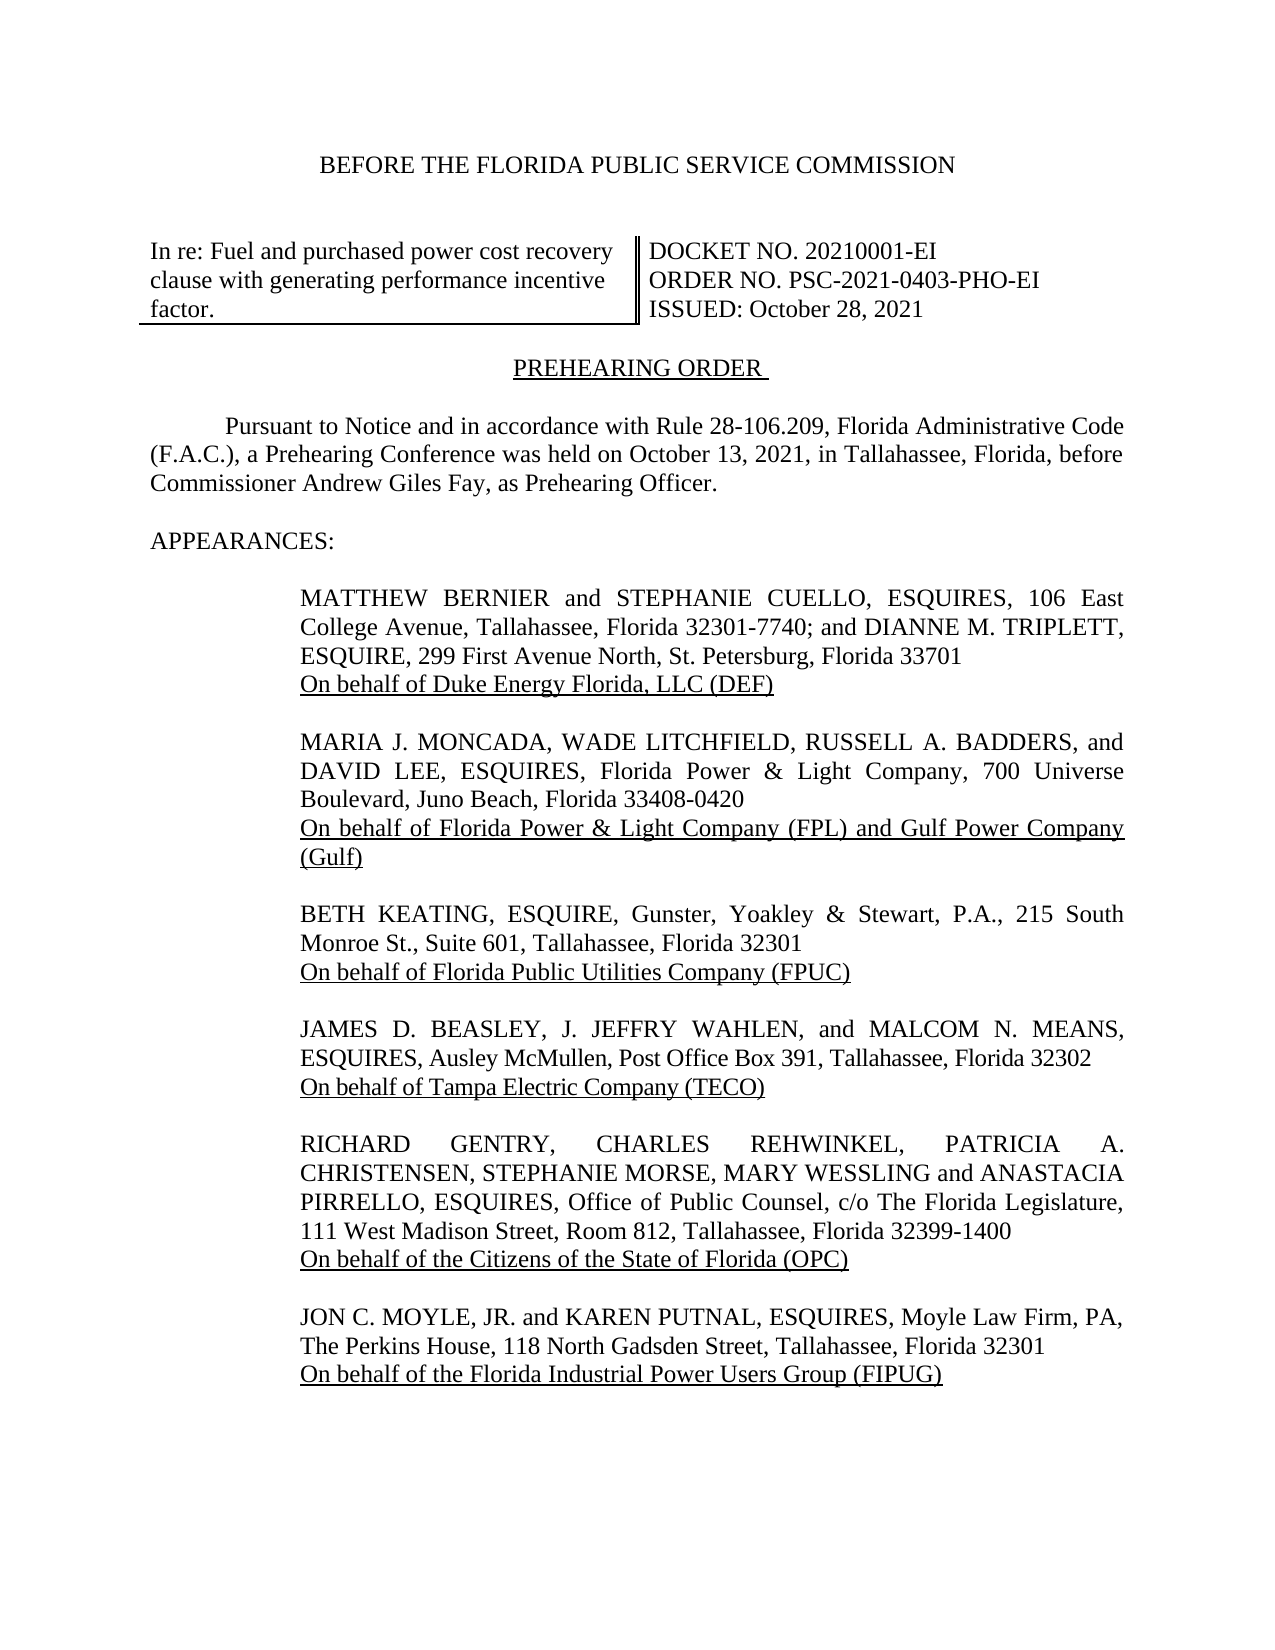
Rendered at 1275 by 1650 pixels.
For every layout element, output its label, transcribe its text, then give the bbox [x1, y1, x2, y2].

text JON C. MOYLE, JR. and KAREN PUTNAL, ESQUIRES, Moyle Law Firm, PA, The Perkins House, 118 North Gadsden Street, Tallahassee, Florida 32301 [150, 1302, 1125, 1359]
text JAMES D. BEASLEY, J. JEFFRY WAHLEN, and MALCOM N. MEANS, ESQUIRES, Ausley McMullen, Post Office Box 391, Tallahassee, Florida 32302 [150, 1014, 1125, 1072]
text On behalf of Florida Power & Light Company (FPL) and Gulf Power Company (Gulf) [300, 840, 1125, 871]
text On behalf of Duke Energy Florida, LLC (DEF) [225, 669, 1125, 698]
text RICHARD GENTRY, CHARLES REHWINKEL, PATRICIA A. CHRISTENSEN, STEPHANIE MORSE, MARY WESSLING and ANASTACIA PIRRELLO, ESQUIRES, Office of Public Counsel, c/o The Florida Legislature, 111 West Madison Street, Room 812, Tallahassee, Florida 32399-1400 [150, 1129, 1125, 1244]
text APPEARANCES: [150, 526, 1125, 554]
text On behalf of Florida Power & Light Company (FPL) and Gulf Power Company (Gulf) [300, 813, 1125, 838]
text On behalf of Tampa Electric Company (TECO) [150, 1072, 1125, 1101]
text BETH KEATING, ESQUIRE, Gunster, Yoakley & Stewart, P.A., 215 South Monroe St., Suite 601, Tallahassee, Florida 32301 [300, 899, 1125, 957]
text PREHEARING ORDER [150, 353, 1125, 382]
text On behalf of Florida Public Utilities Company (FPUC) [150, 957, 1125, 986]
table_header DOCKET NO. 20210001-EI ORDER NO. PSC-2021-0403-PHO-EI ISSUED: October 28, 2021 [640, 236, 1136, 322]
subtitle BEFORE THE FLORIDA PUBLIC SERVICE COMMISSION [150, 150, 1125, 179]
text MATTHEW BERNIER and STEPHANIE CUELLO, ESQUIRES, 106 East College Avenue, Tallahassee, Florida 32301-7740; and DIANNE M. TRIPLETT, ESQUIRE, 299 First Avenue North, St. Petersburg, Florida 33701 [300, 583, 1125, 669]
text Pursuant to Notice and in accordance with Rule 28-106.209, Florida Administrative Code (F.A.C.), a Prehearing Conference was held on October 13, 2021, in Tallahassee, Florida, before Commissioner Andrew Giles Fay, as Prehearing Officer. [150, 411, 1125, 497]
text On behalf of the Florida Industrial Power Users Group (FIPUG) [150, 1359, 1125, 1388]
table_header In re: Fuel and purchased power cost recovery clause with generating performance incentive factor. [139, 236, 635, 322]
text On behalf of the Citizens of the State of Florida (OPC) [150, 1244, 1125, 1273]
text MARIA J. MONCADA, WADE LITCHFIELD, RUSSELL A. BADDERS, and DAVID LEE, ESQUIRES, Florida Power & Light Company, 700 Universe Boulevard, Juno Beach, Florida 33408-0420 [300, 727, 1125, 813]
